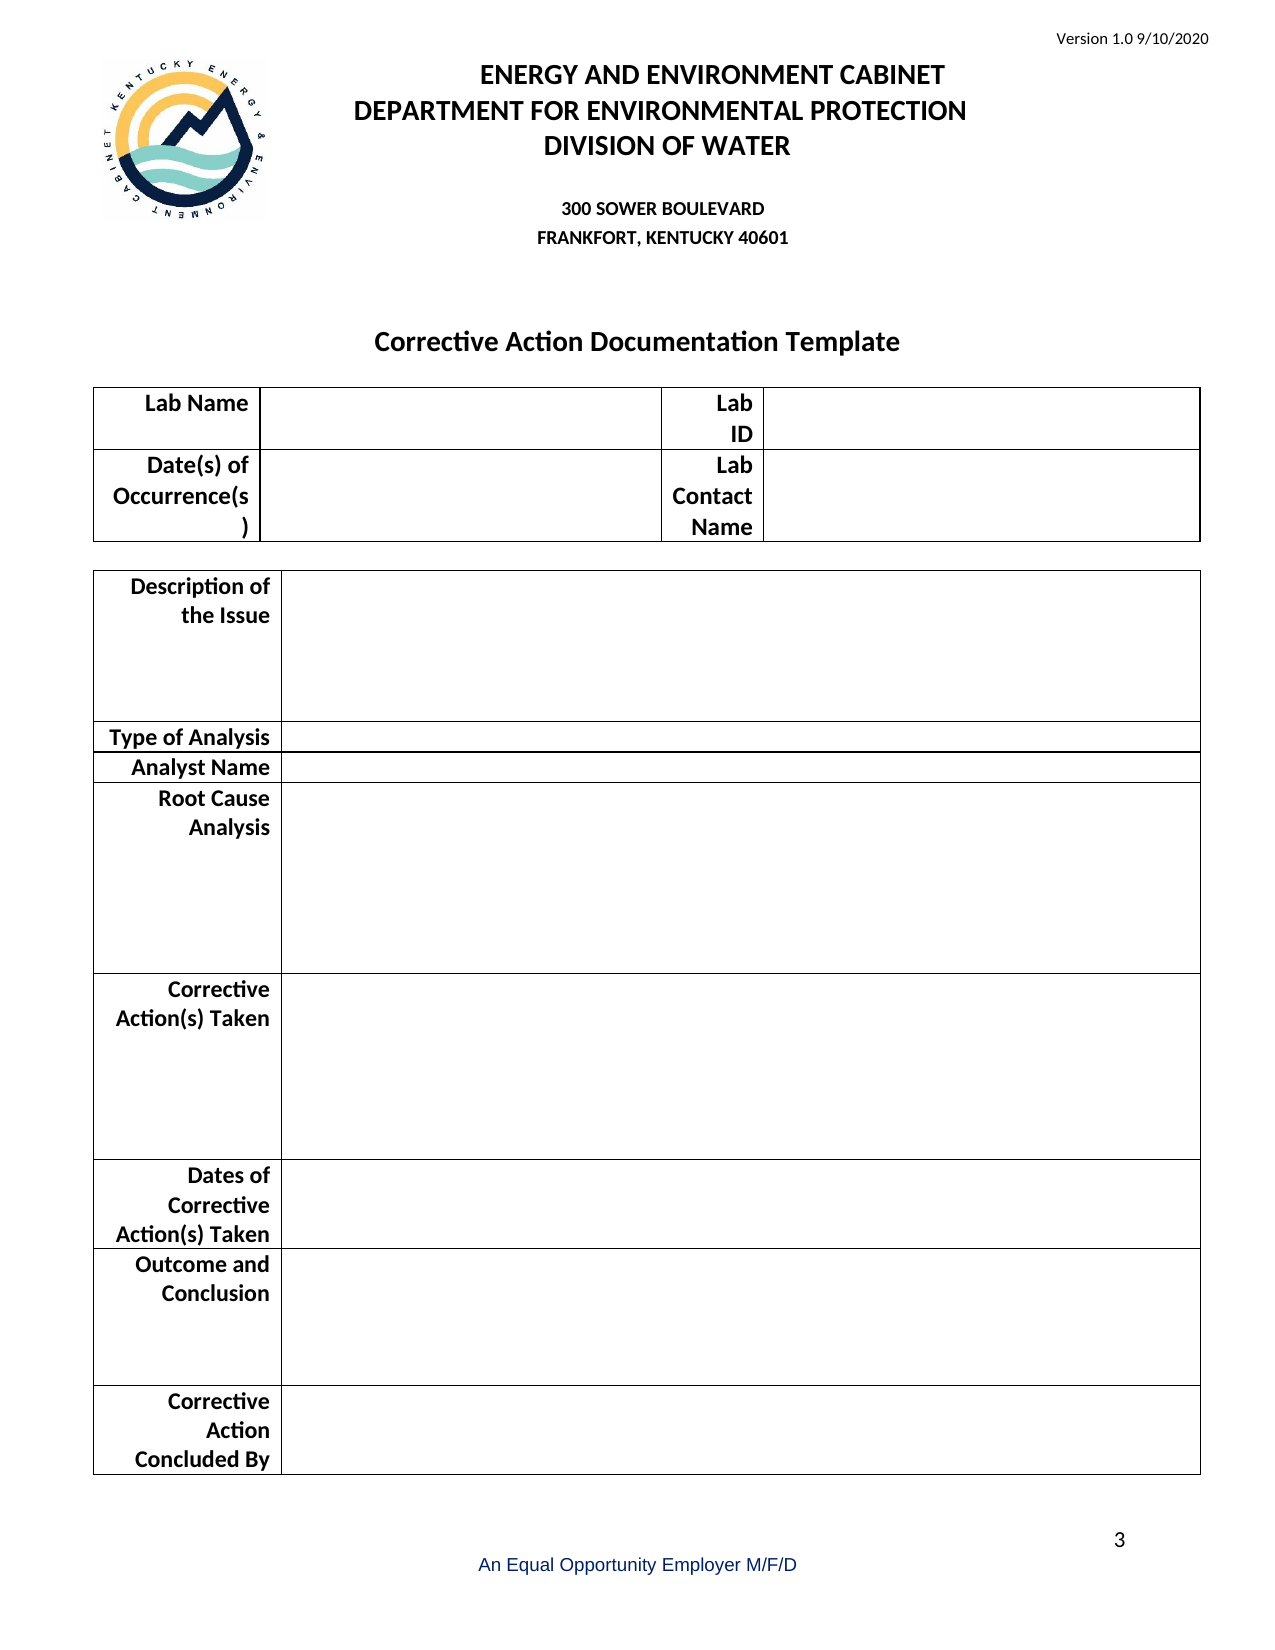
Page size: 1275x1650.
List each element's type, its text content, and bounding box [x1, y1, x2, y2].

table_header Description of the Issue [94, 571, 281, 721]
table_cell [282, 1249, 1200, 1385]
table_cell Dates of Corrective Action(s) Taken [94, 1160, 281, 1248]
table_header Lab Name [94, 388, 259, 449]
table_cell Root Cause Analysis [94, 783, 281, 973]
table_cell Type of Analysis [94, 722, 281, 751]
table_cell Lab Contact Name [662, 450, 763, 541]
table_cell [282, 722, 1200, 751]
table_header [261, 388, 661, 449]
table_header [282, 571, 1200, 721]
table_cell Date(s) of Occurrence(s) [94, 450, 259, 541]
table_header [764, 388, 1199, 449]
table_cell Analyst Name [94, 753, 281, 782]
table_cell Corrective Action Concluded By [94, 1386, 281, 1474]
table_header Lab ID [662, 388, 763, 449]
table_cell [764, 450, 1199, 541]
table_cell [282, 974, 1200, 1159]
table_cell [261, 450, 661, 541]
table_cell [282, 1386, 1200, 1474]
table_cell [282, 783, 1200, 973]
picture [101, 59, 267, 220]
table_cell Corrective Action(s) Taken [94, 974, 281, 1159]
table_cell [282, 753, 1200, 782]
table_cell [282, 1160, 1200, 1248]
table_cell Outcome and Conclusion [94, 1249, 281, 1385]
text Corrective Action Documentation Template [150, 323, 1125, 358]
